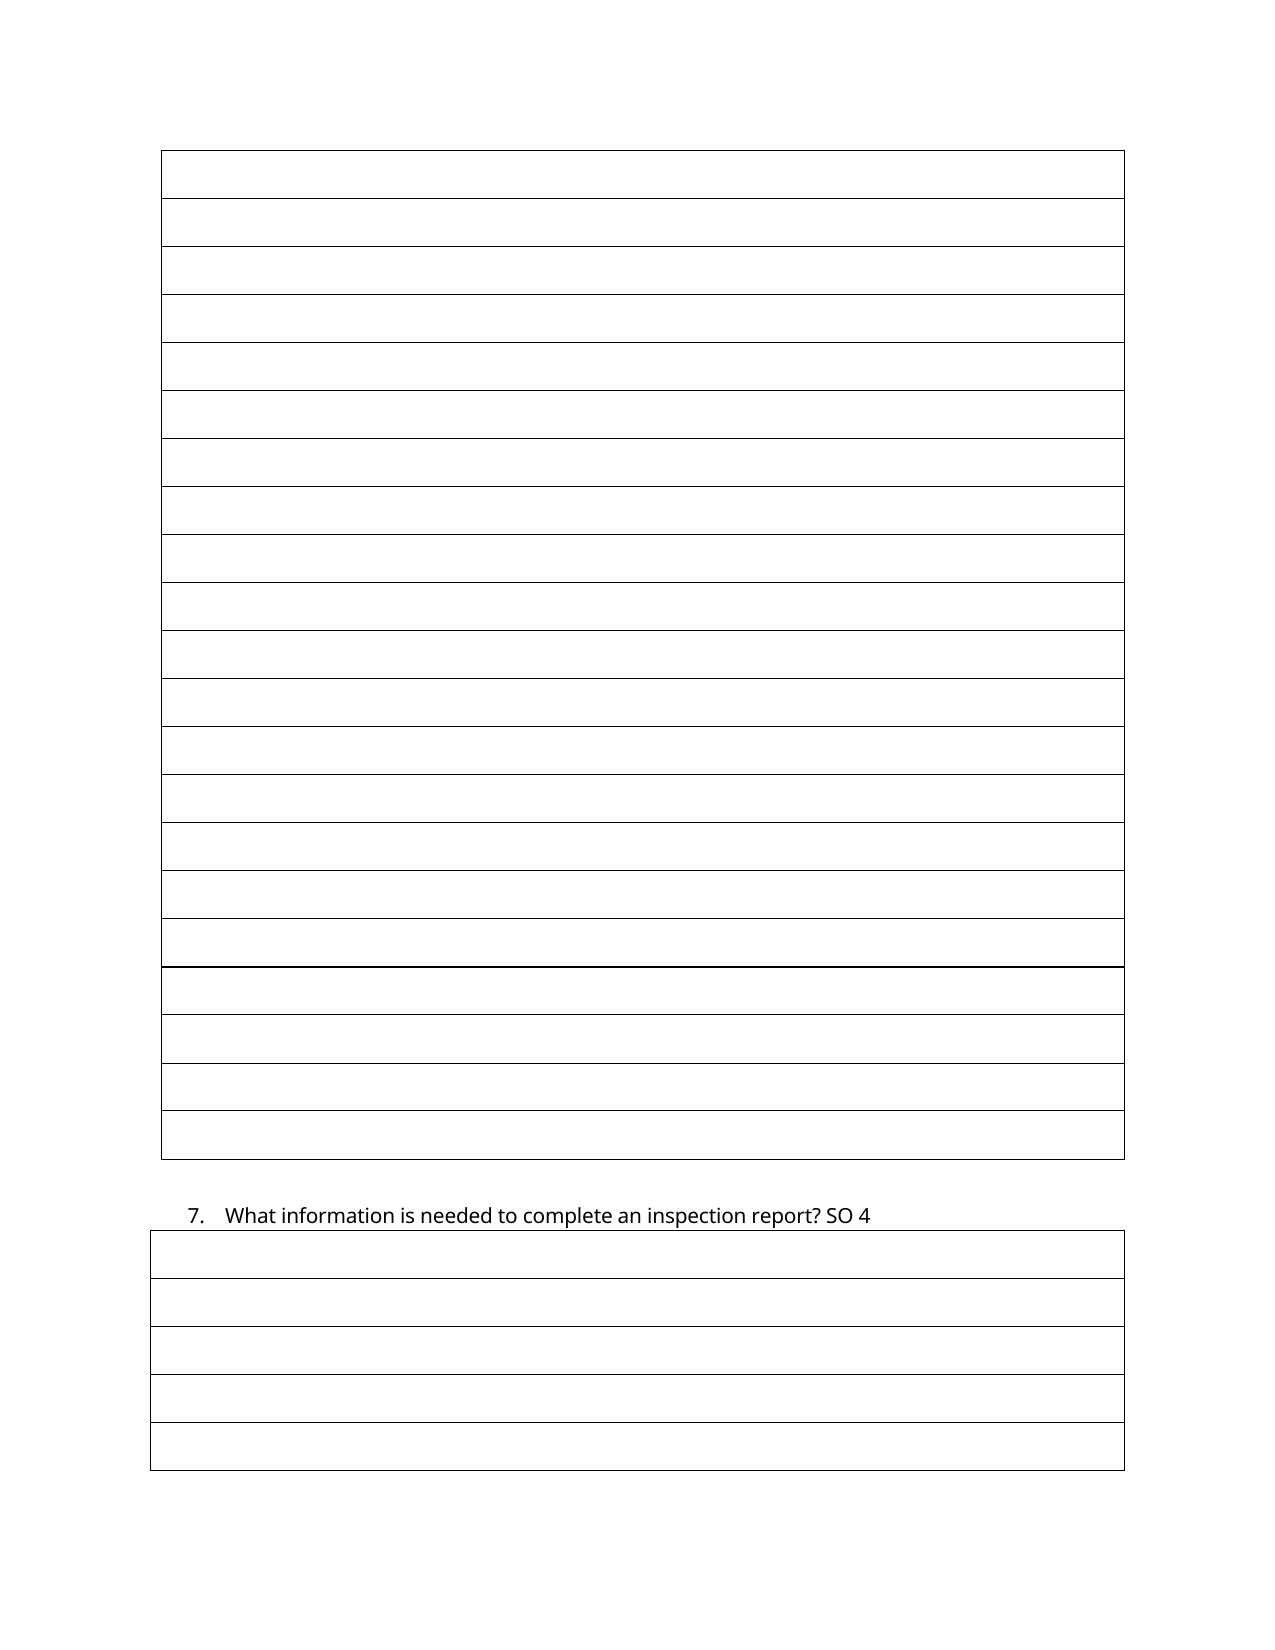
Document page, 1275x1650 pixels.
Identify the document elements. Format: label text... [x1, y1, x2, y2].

table_cell [162, 583, 1124, 630]
table_cell [162, 1064, 1124, 1110]
table_cell [162, 968, 1124, 1014]
table_cell [151, 1375, 1124, 1422]
table_cell [151, 1423, 1124, 1469]
table_cell [162, 343, 1124, 390]
table_cell [162, 151, 1124, 198]
table_cell [162, 439, 1124, 486]
table_cell [162, 199, 1124, 246]
table_cell [162, 1015, 1124, 1062]
table_cell [162, 631, 1124, 678]
table_cell [162, 919, 1124, 966]
table_cell [151, 1327, 1124, 1373]
table_cell [162, 823, 1124, 870]
table_cell [162, 535, 1124, 582]
table_cell [162, 391, 1124, 438]
table_header [151, 1231, 1124, 1277]
table_cell [151, 1279, 1124, 1326]
table_cell [162, 727, 1124, 774]
table_cell [162, 1111, 1124, 1158]
table_cell [162, 679, 1124, 726]
list What information is needed to complete an inspection report? SO 4 [187, 1201, 1125, 1229]
table_cell [162, 487, 1124, 534]
table_cell [162, 775, 1124, 822]
table_cell [162, 247, 1124, 294]
table_cell [162, 871, 1124, 918]
table_cell [162, 295, 1124, 342]
